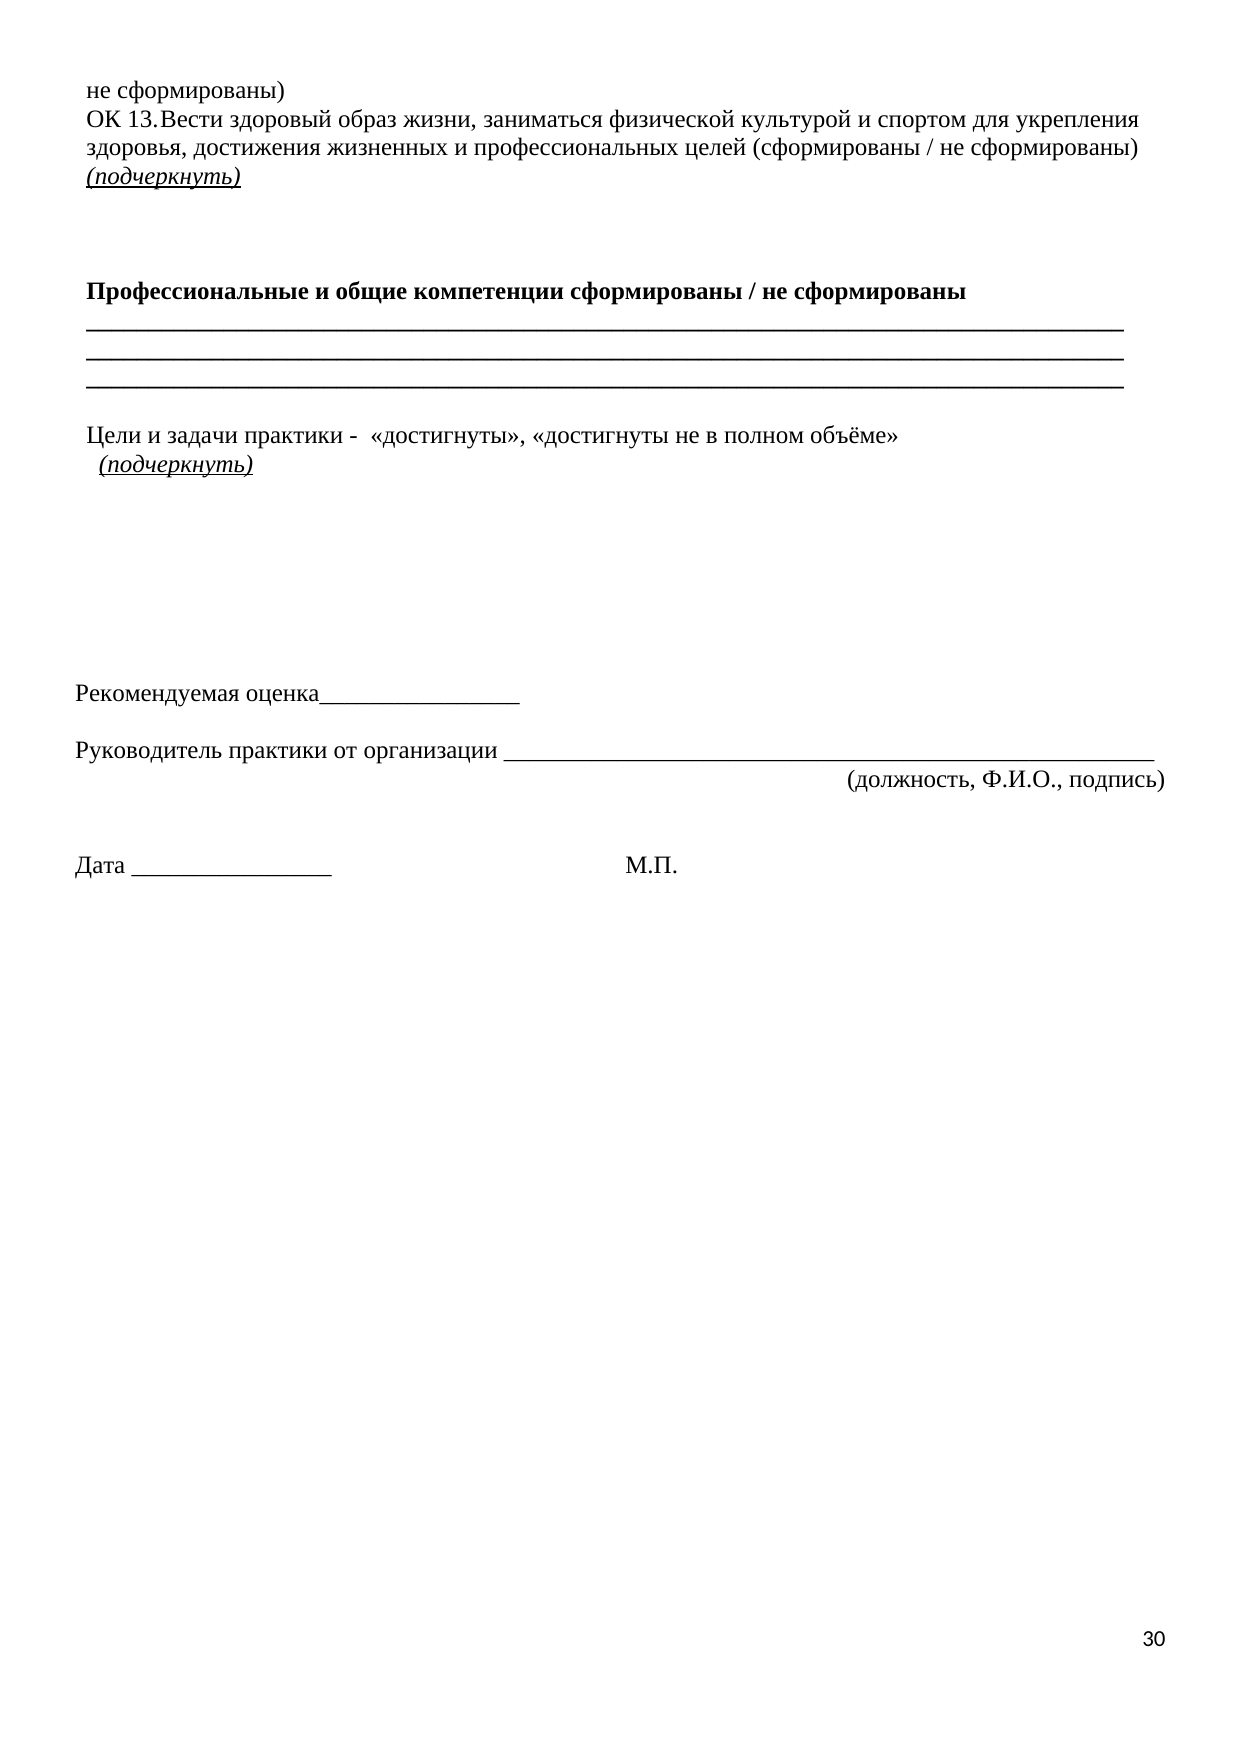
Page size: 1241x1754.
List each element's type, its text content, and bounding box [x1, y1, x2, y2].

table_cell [75, 75, 1152, 391]
table_cell (подчеркнуть) [75, 449, 1152, 506]
text Рекомендуемая оценка________________ [75, 678, 1165, 707]
text (должность, Ф.И.О., подпись) [75, 764, 1165, 793]
text Руководитель практики от организации ____________________________________________________ [75, 736, 1165, 764]
text Дата ________________ М.П. [75, 851, 1165, 879]
table_cell Цели и задачи практики - «достигнуты», «достигнуты не в полном объёме» [75, 391, 1152, 449]
